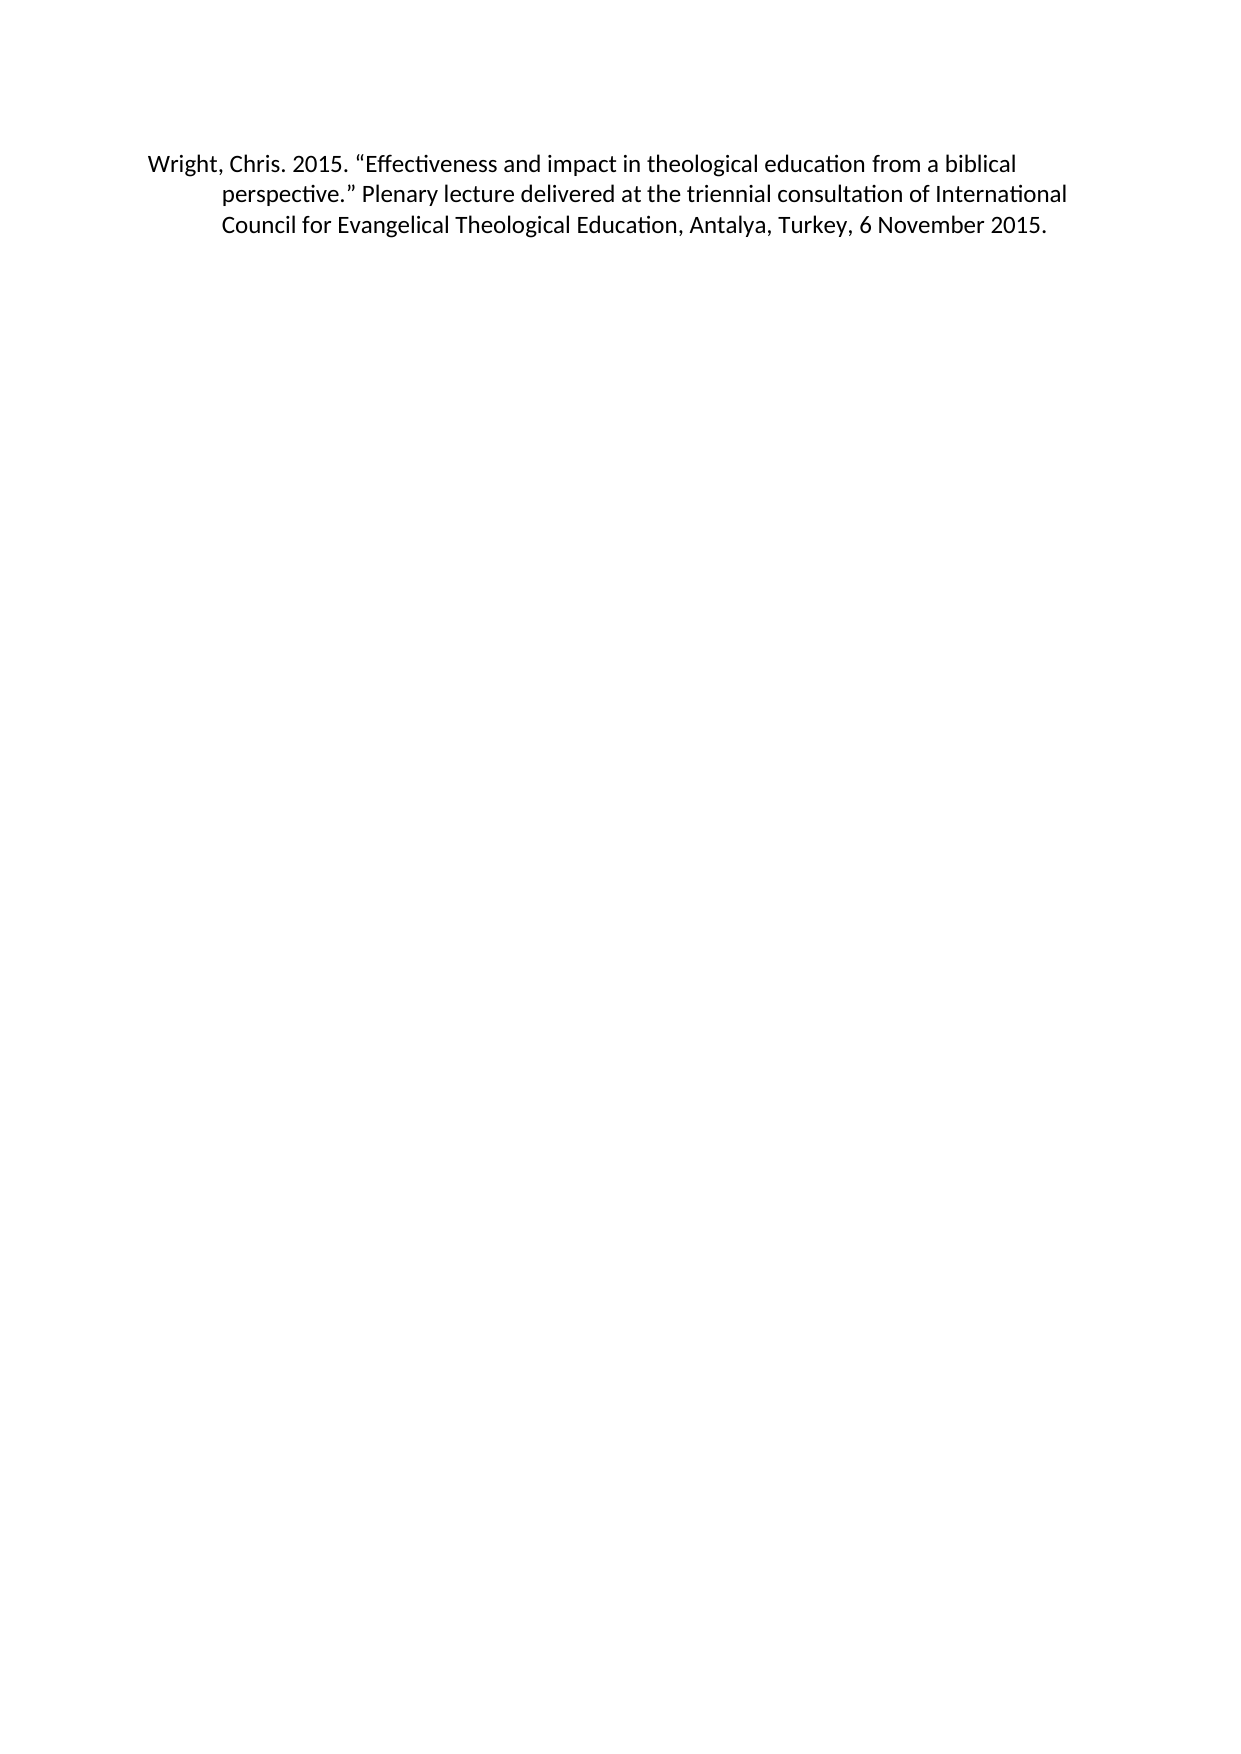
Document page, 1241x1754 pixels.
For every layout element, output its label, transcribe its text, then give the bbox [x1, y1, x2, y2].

text Wright, Chris. 2015. “Effectiveness and impact in theological education from a biblical perspective.” Plenary lecture delivered at the triennial consultation of International Council for Evangelical Theological Education, Antalya, Turkey, 6 November 2015. [148, 148, 1092, 239]
